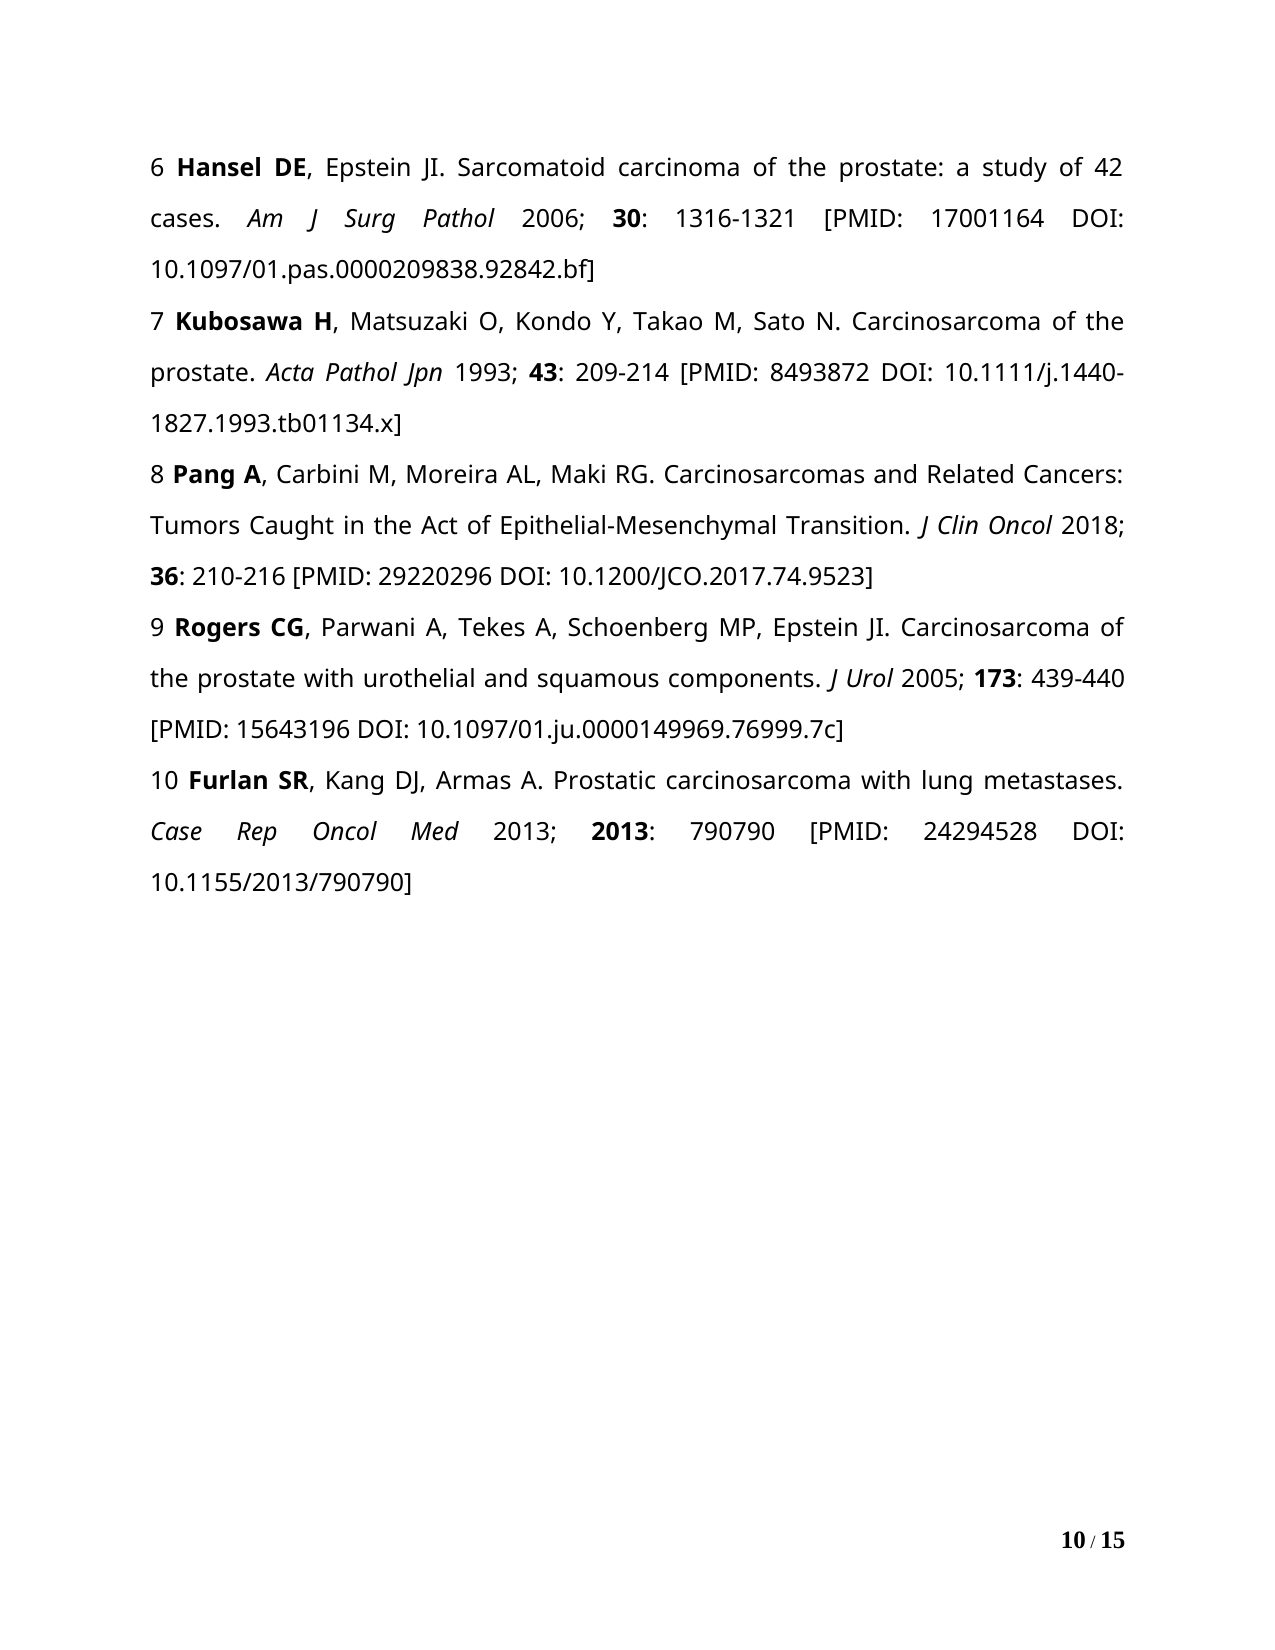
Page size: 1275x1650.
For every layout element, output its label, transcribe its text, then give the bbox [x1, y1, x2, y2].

text 8 Pang A, Carbini M, Moreira AL, Maki RG. Carcinosarcomas and Related Cancers: Tumors Caught in the Act of Epithelial-Mesenchymal Transition. J Clin Oncol 2018; 36: 210-216 [PMID: 29220296 DOI: 10.1200/JCO.2017.74.9523] [150, 456, 1125, 592]
text 9 Rogers CG, Parwani A, Tekes A, Schoenberg MP, Epstein JI. Carcinosarcoma of the prostate with urothelial and squamous components. J Urol 2005; 173: 439-440 [PMID: 15643196 DOI: 10.1097/01.ju.0000149969.76999.7c] [150, 609, 1125, 746]
text 10 Furlan SR, Kang DJ, Armas A. Prostatic carcinosarcoma with lung metastases. Case Rep Oncol Med 2013; 2013: 790790 [PMID: 24294528 DOI: 10.1155/2013/790790] [150, 762, 1125, 899]
text 7 Kubosawa H, Matsuzaki O, Kondo Y, Takao M, Sato N. Carcinosarcoma of the prostate. Acta Pathol Jpn 1993; 43: 209-214 [PMID: 8493872 DOI: 10.1111/j.1440-1827.1993.tb01134.x] [150, 303, 1125, 439]
text 6 Hansel DE, Epstein JI. Sarcomatoid carcinoma of the prostate: a study of 42 cases. Am J Surg Pathol 2006; 30: 1316-1321 [PMID: 17001164 DOI: 10.1097/01.pas.0000209838.92842.bf] [150, 150, 1125, 286]
